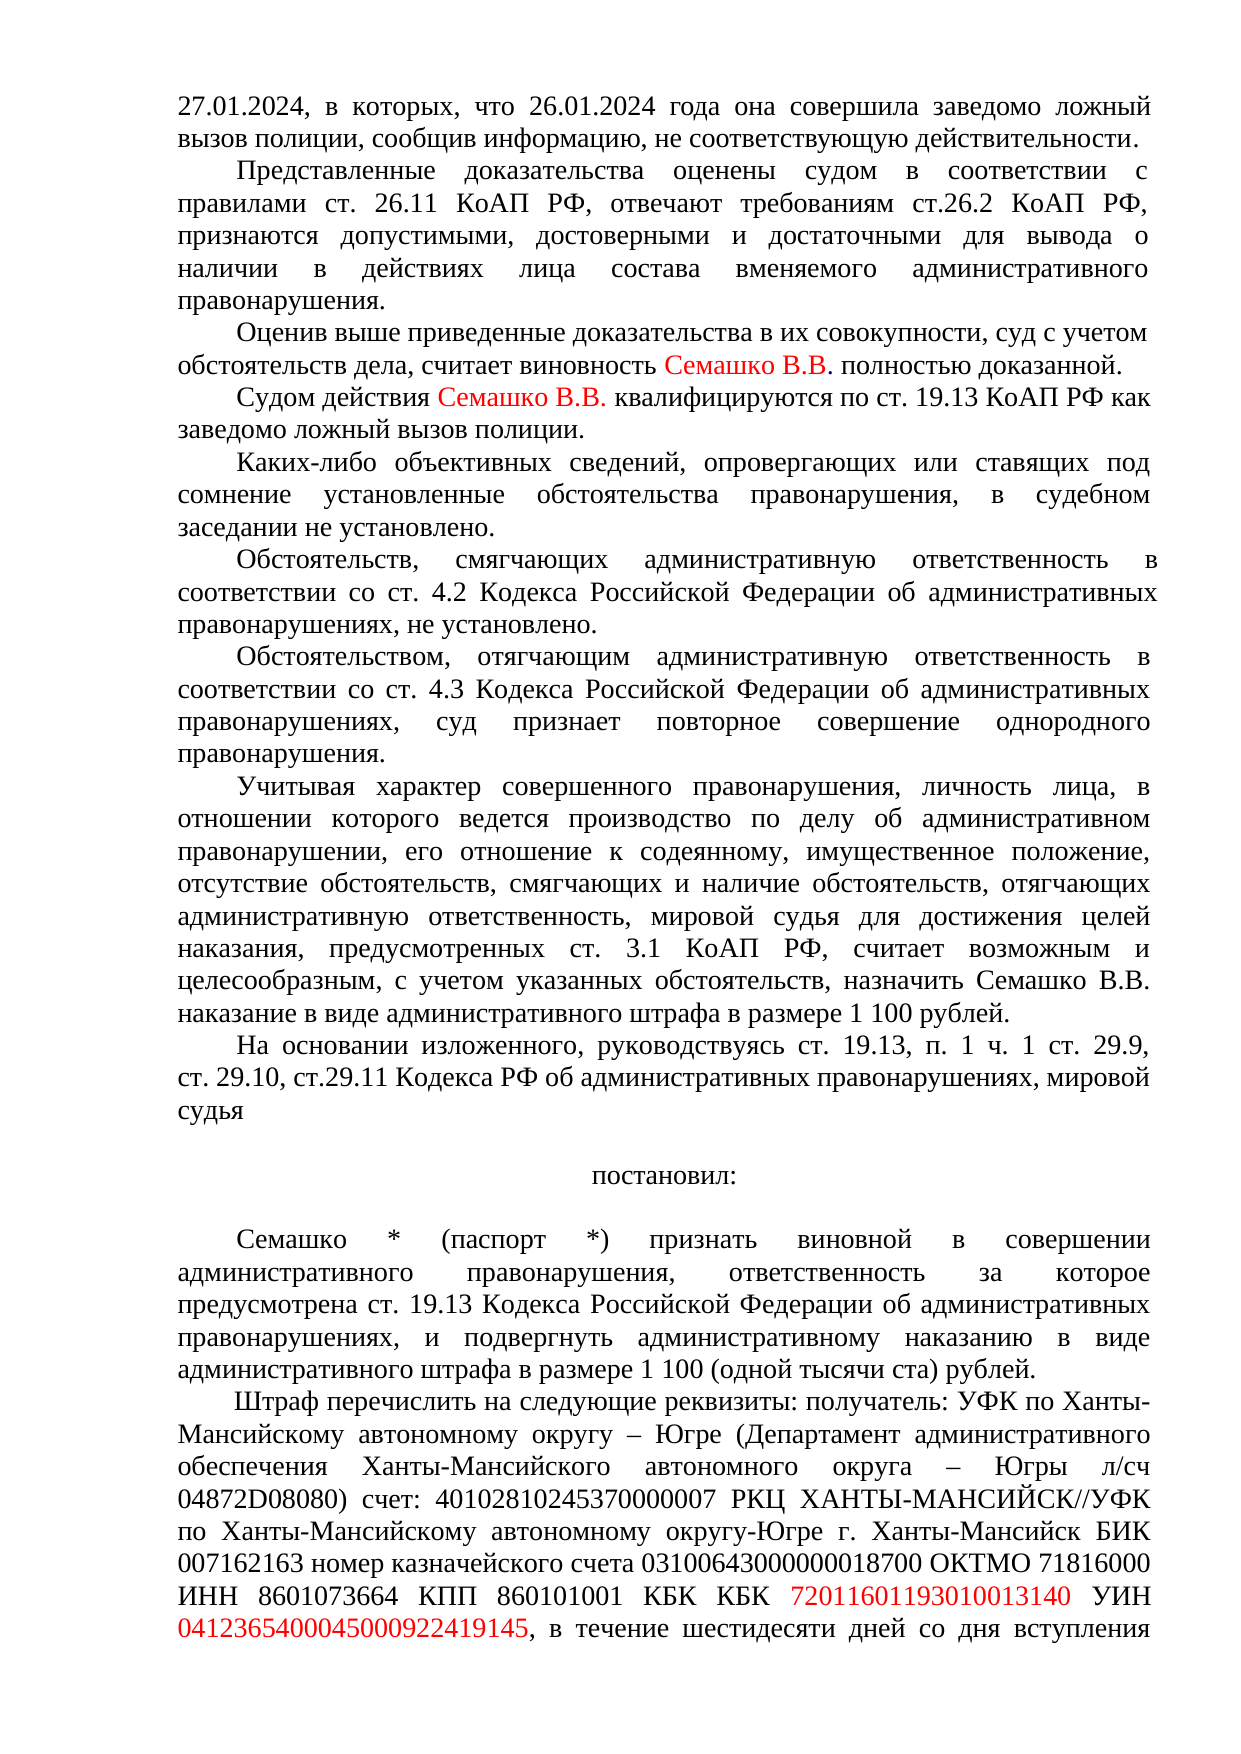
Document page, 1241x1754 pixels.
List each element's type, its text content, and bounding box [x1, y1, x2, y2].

text Судом действия Семашко В.В. квалифицируются по ст. 19.13 КоАП РФ как заведомо ложный вызов полиции. [177, 380, 1152, 445]
text Учитывая характер совершенного правонарушения, личность лица, в отношении которого ведется производство по делу об административном правонарушении, его отношение к содеянному, имущественное положение, отсутствие обстоятельств, смягчающих и наличие обстоятельств, отягчающих административную ответственность, мировой судья для достижения целей наказания, предусмотренных ст. 3.1 КоАП РФ, считает возможным и целесообразным, с учетом указанных обстоятельств, назначить Семашко В.В. наказание в виде административного штрафа в размере 1 100 рублей. [177, 769, 1152, 1028]
text Представленные доказательства оценены судом в соответствии с правилами ст. 26.11 КоАП РФ, отвечают требованиям ст.26.2 КоАП РФ, признаются допустимыми, достоверными и достаточными для вывода о наличии в действиях лица состава вменяемого административного правонарушения. [177, 153, 1149, 315]
text Семашко * (паспорт *) признать виновной в совершении административного правонарушения, ответственность за которое предусмотрена ст. 19.13 Кодекса Российской Федерации об административных правонарушениях, и подвергнуть административному наказанию в виде административного штрафа в размере 1 100 (одной тысячи ста) рублей. [177, 1222, 1152, 1384]
text постановил: [177, 1158, 1152, 1190]
text На основании изложенного, руководствуясь ст. 19.13, п. 1 ч. 1 ст. 29.9, ст. 29.10, ст.29.11 Кодекса РФ об административных правонарушениях, мировой судья [177, 1028, 1152, 1125]
text Каких-либо объективных сведений, опровергающих или ставящих под сомнение установленные обстоятельства правонарушения, в судебном заседании не установлено. [177, 445, 1152, 542]
text Оценив выше приведенные доказательства в их совокупности, суд с учетом обстоятельств дела, считает виновность Семашко В.В. полностью доказанной. [177, 315, 1149, 380]
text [177, 1384, 1152, 1644]
text Обстоятельством, отягчающим административную ответственность в соответствии со ст. 4.3 Кодекса Российской Федерации об административных правонарушениях, суд признает повторное совершение однородного правонарушения. [177, 639, 1152, 769]
text Обстоятельств, смягчающих административную ответственность в соответствии со ст. 4.2 Кодекса Российской Федерации об административных правонарушениях, не установлено. [177, 542, 1159, 639]
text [177, 89, 1152, 153]
